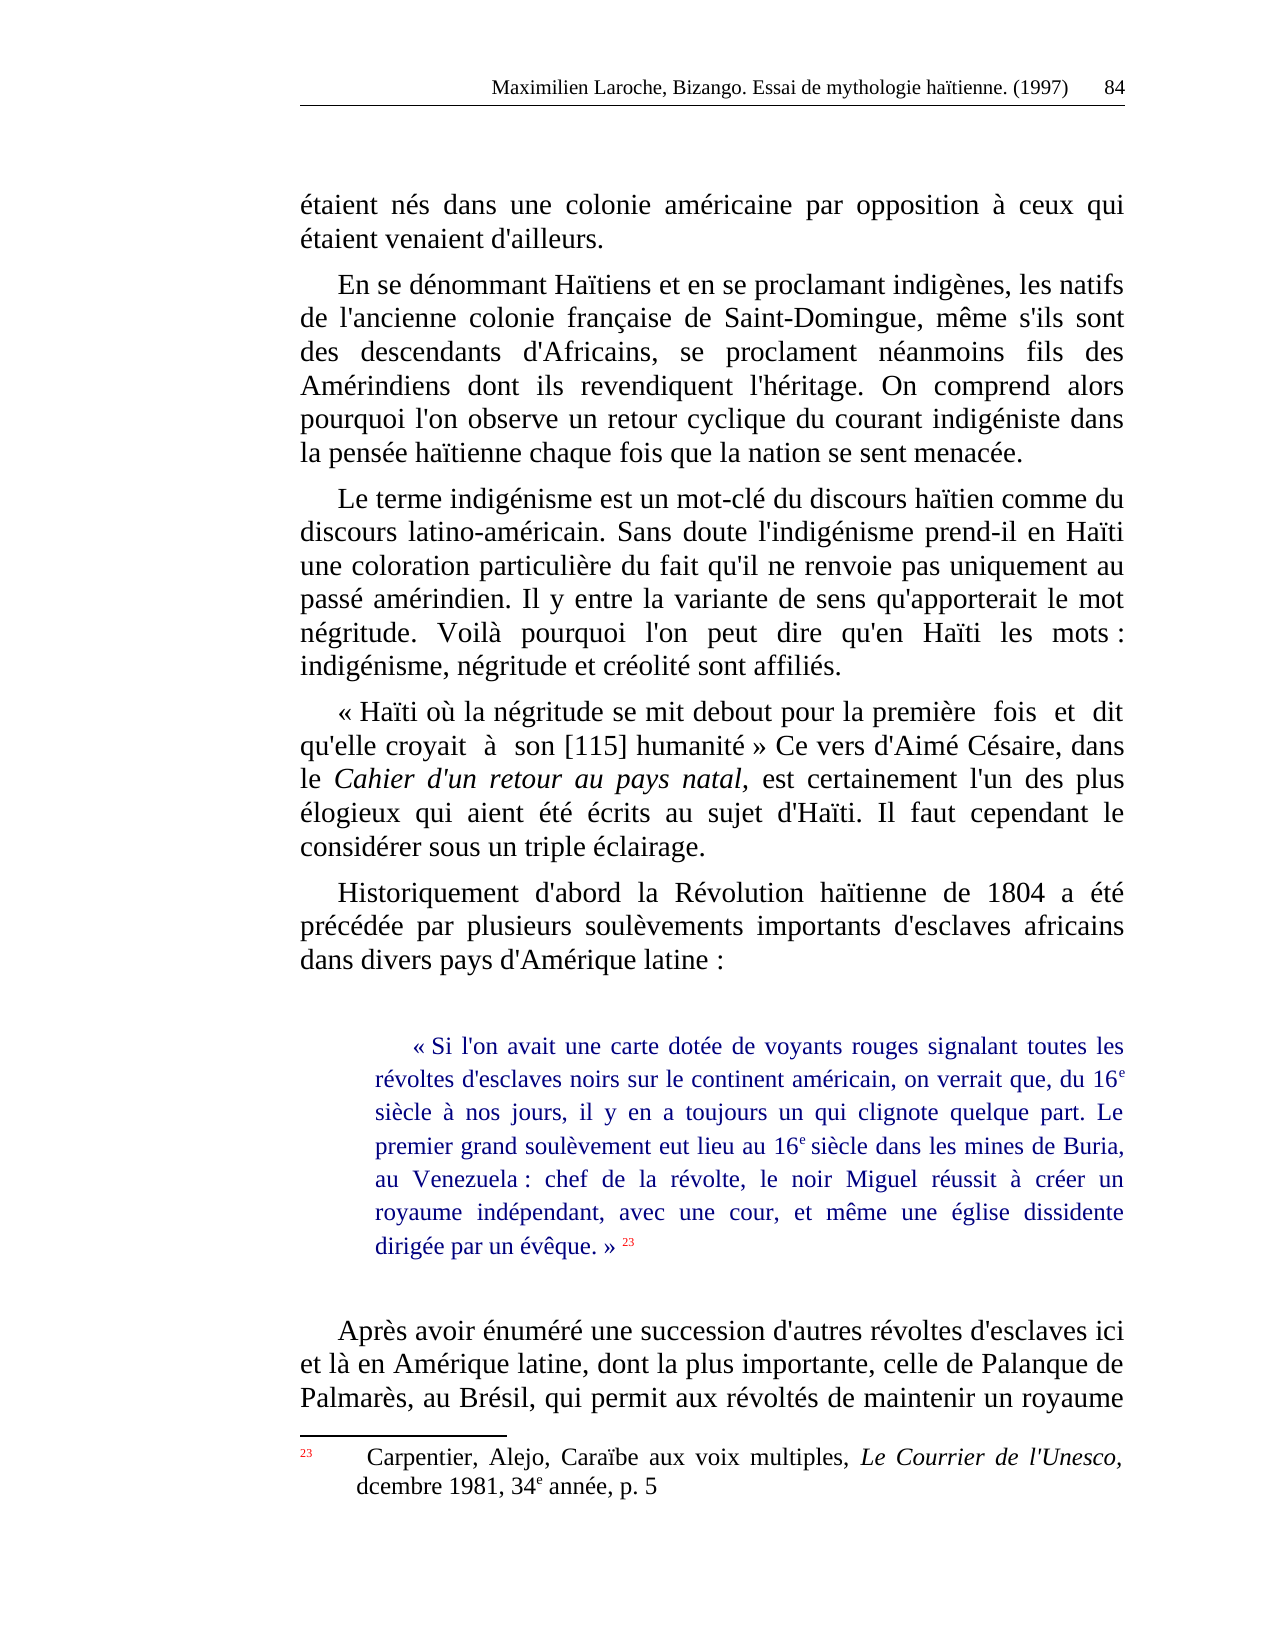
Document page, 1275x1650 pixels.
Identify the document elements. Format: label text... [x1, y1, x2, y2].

text « Si l'on avait une carte dotée de voyants rouges signalant toutes les révoltes d'esclaves noirs sur le continent américain, on verrait que, du 16e siècle à nos jours, il y en a toujours un qui clignote quelque part. Le premier grand soulèvement eut lieu au 16e siècle dans les mines de Buria, au Venezuela : chef de la révolte, le noir Miguel réussit à créer un royaume indépendant, avec une cour, et même une église dissidente dirigée par un évêque. » [375, 1027, 1125, 1261]
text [300, 1313, 1125, 1413]
text « Haïti où la négritude se mit debout pour la première fois et dit qu'elle croyait à son [115] humanité » Ce vers d'Aimé Césaire, dans le Cahier d'un retour au pays natal, est certainement l'un des plus élogieux qui aient été écrits au sujet d'Haïti. Il faut cependant le considérer sous un triple éclairage. [300, 694, 1125, 862]
text Le terme indigénisme est un mot-clé du discours haïtien comme du discours latino-américain. Sans doute l'indigénisme prend-il en Haïti une coloration particulière du fait qu'il ne renvoie pas uniquement au passé amérindien. Il y entre la variante de sens qu'apporterait le mot négritude. Voilà pourquoi l'on peut dire qu'en Haïti les mots : indigénisme, négritude et créolité sont affiliés. [300, 481, 1125, 682]
text Historiquement d'abord la Révolution haïtienne de 1804 a été précédée par plusieurs soulèvements importants d'esclaves africains dans divers pays d'Amérique latine : [300, 875, 1125, 975]
text En se dénommant Haïtiens et en se proclamant indigènes, les natifs de l'ancienne colonie française de Saint-Domingue, même s'ils sont des descendants d'Africains, se proclament néanmoins fils des Amérindiens dont ils revendiquent l'héritage. On comprend alors pourquoi l'on observe un retour cyclique du courant indigéniste dans la pensée haïtienne chaque fois que la nation se sent menacée. [300, 267, 1125, 468]
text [300, 187, 1125, 254]
